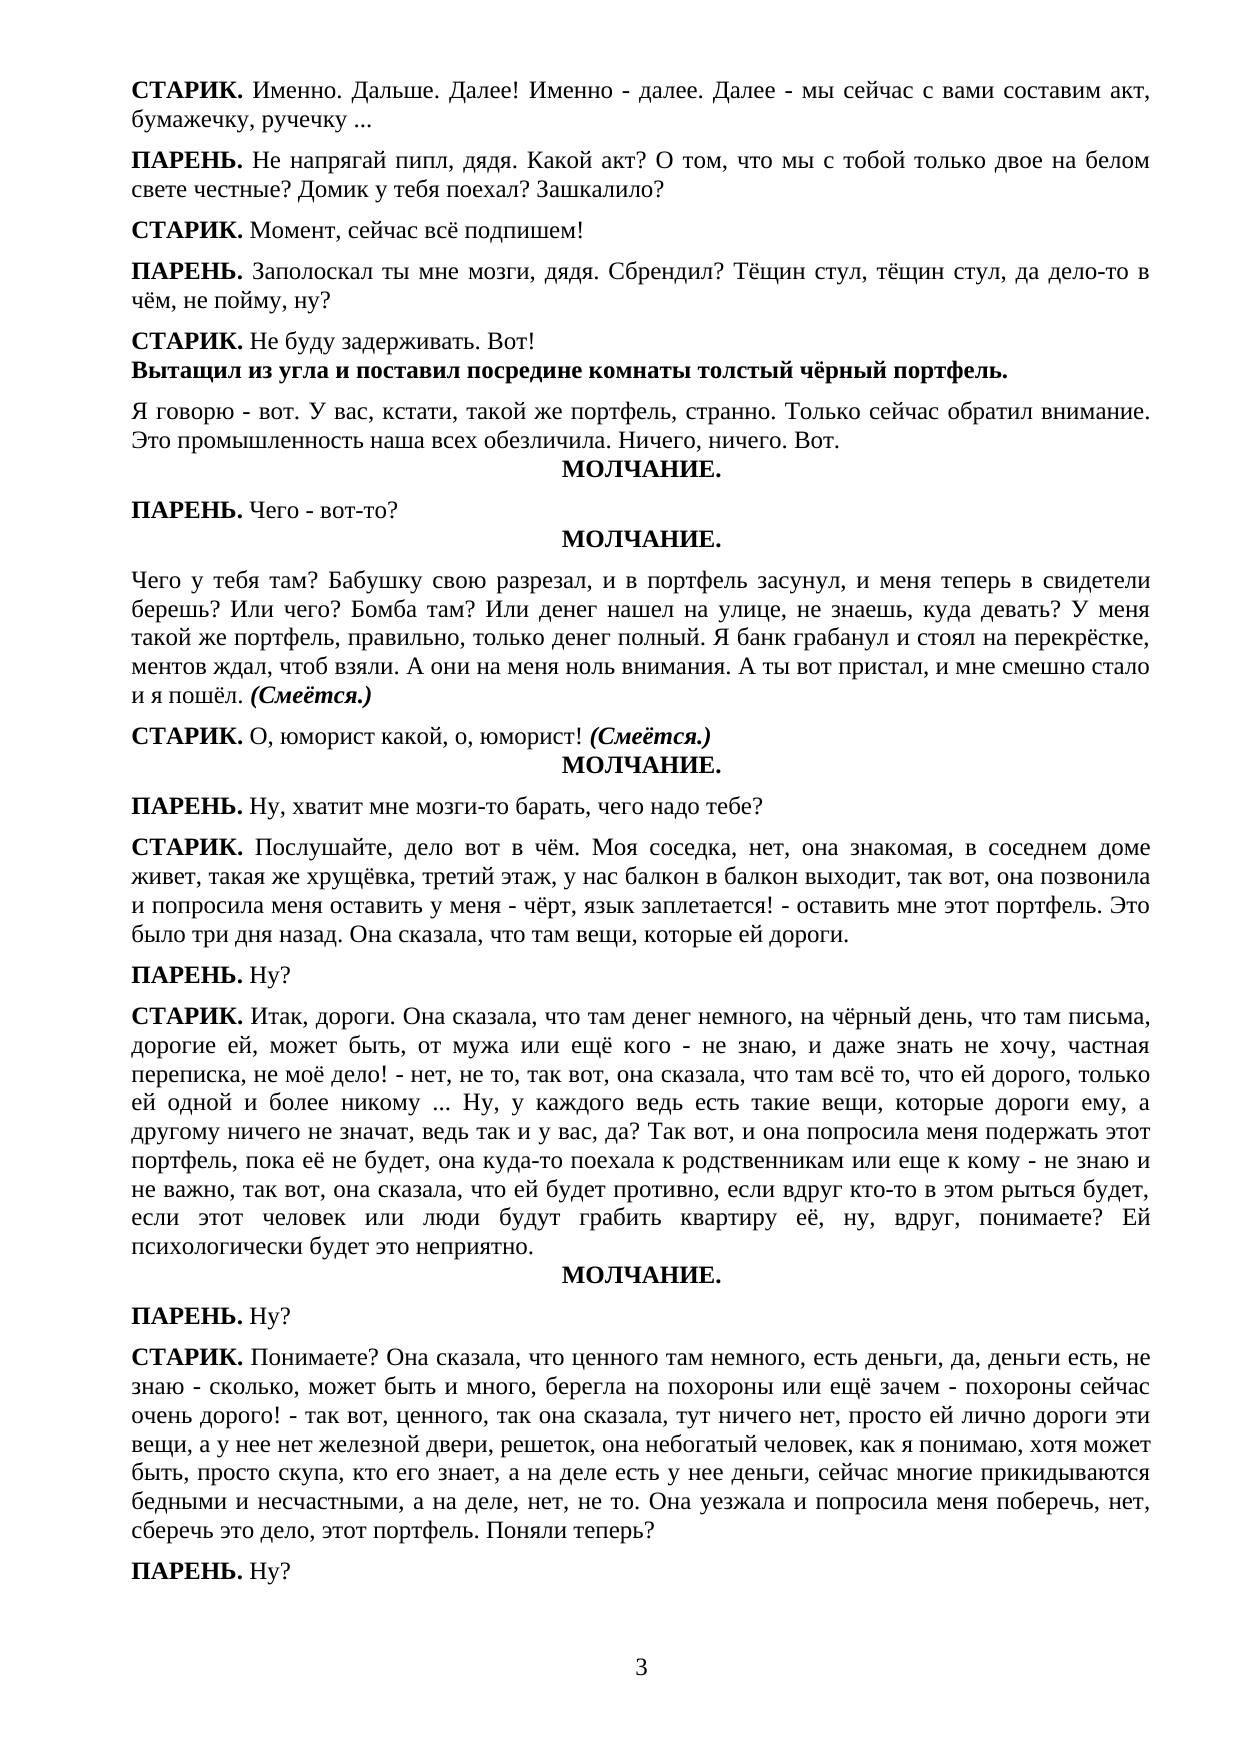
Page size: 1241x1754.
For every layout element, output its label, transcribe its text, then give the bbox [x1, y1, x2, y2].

text МОЛЧАНИЕ. [131, 1260, 1152, 1289]
text ПАРЕНЬ. Не напрягай пипл, дядя. Какой акт? О том, что мы с тобой только двое на белом свете честные? Домик у тебя поехал? Зашкалило? [131, 145, 1152, 202]
text СТАРИК. Не буду задерживать. Вот! [131, 326, 1152, 355]
text Вытащил из угла и поставил посредине комнаты толстый чёрный портфель. [131, 355, 1152, 384]
text МОЛЧАНИЕ. [131, 750, 1152, 779]
text СТАРИК. Итак, дороги. Она сказала, что там денег немного, на чёрный день, что там письма, дорогие ей, может быть, от мужа или ещё кого - не знаю, и даже знать не хочу, частная переписка, не моё дело! - нет, не то, так вот, она сказала, что там всё то, что ей дорого, только ей одной и более никому ... Ну, у каждого ведь есть такие вещи, которые дороги ему, а другому ничего не значат, ведь так и у вас, да? Так вот, и она попросила меня подержать этот портфель, пока её не будет, она куда-то поехала к родственникам или еще к кому - не знаю и не важно, так вот, она сказала, что ей будет противно, если вдруг кто-то в этом рыться будет, если этот человек или люди будут грабить квартиру её, ну, вдруг, понимаете? Ей психологически будет это неприятно. [131, 1001, 1152, 1260]
text ПАРЕНЬ. Заполоскал ты мне мозги, дядя. Сбрендил? Тёщин стул, тёщин стул, да дело-то в чём, не пойму, ну? [131, 256, 1152, 314]
text СТАРИК. О, юморист какой, о, юморист! (Смеётся.) [131, 721, 1152, 750]
text СТАРИК. Именно. Дальше. Далее! Именно - далее. Далее - мы сейчас с вами составим акт, бумажечку, ручечку ... [131, 75, 1152, 132]
text СТАРИК. Послушайте, дело вот в чём. Моя соседка, нет, она знакомая, в соседнем доме живет, такая же хрущёвка, третий этаж, у нас балкон в балкон выходит, так вот, она позвонила и попросила меня оставить у меня - чёрт, язык заплетается! - оставить мне этот портфель. Это было три дня назад. Она сказала, что там вещи, которые ей дороги. [131, 832, 1152, 947]
text СТАРИК. Момент, сейчас всё подпишем! [131, 215, 1152, 244]
text СТАРИК. Понимаете? Она сказала, что ценного там немного, есть деньги, да, деньги есть, не знаю - сколько, может быть и много, берегла на похороны или ещё зачем - похороны сейчас очень дорого! - так вот, ценного, так она сказала, тут ничего нет, просто ей лично дороги эти вещи, а у нее нет железной двери, решеток, она небогатый человек, как я понимаю, хотя может быть, просто скупа, кто его знает, а на деле есть у нее деньги, сейчас многие прикидываются бедными и несчастными, а на деле, нет, не то. Она уезжала и попросила меня поберечь, нет, сберечь это дело, этот портфель. Поняли теперь? [131, 1342, 1152, 1544]
text ПАРЕНЬ. Ну, хватит мне мозги-то барать, чего надо тебе? [131, 791, 1152, 820]
text ПАРЕНЬ. Ну? [131, 960, 1152, 989]
text МОЛЧАНИЕ. [131, 454, 1152, 482]
text ПАРЕНЬ. Ну? [131, 1556, 1152, 1585]
text Чего у тебя там? Бабушку свою разрезал, и в портфель засунул, и меня теперь в свидетели берешь? Или чего? Бомба там? Или денег нашел на улице, не знаешь, куда девать? У меня такой же портфель, правильно, только денег полный. Я банк грабанул и стоял на перекрёстке, ментов ждал, чтоб взяли. А они на меня ноль внимания. А ты вот пристал, и мне смешно стало и я пошёл. (Смеётся.) [131, 565, 1152, 709]
text МОЛЧАНИЕ. [131, 524, 1152, 552]
text ПАРЕНЬ. Чего - вот-то? [131, 495, 1152, 524]
text Я говорю - вот. У вас, кстати, такой же портфель, странно. Только сейчас обратил внимание. Это промышленность наша всех обезличила. Ничего, ничего. Вот. [131, 396, 1152, 454]
text ПАРЕНЬ. Ну? [131, 1301, 1152, 1330]
